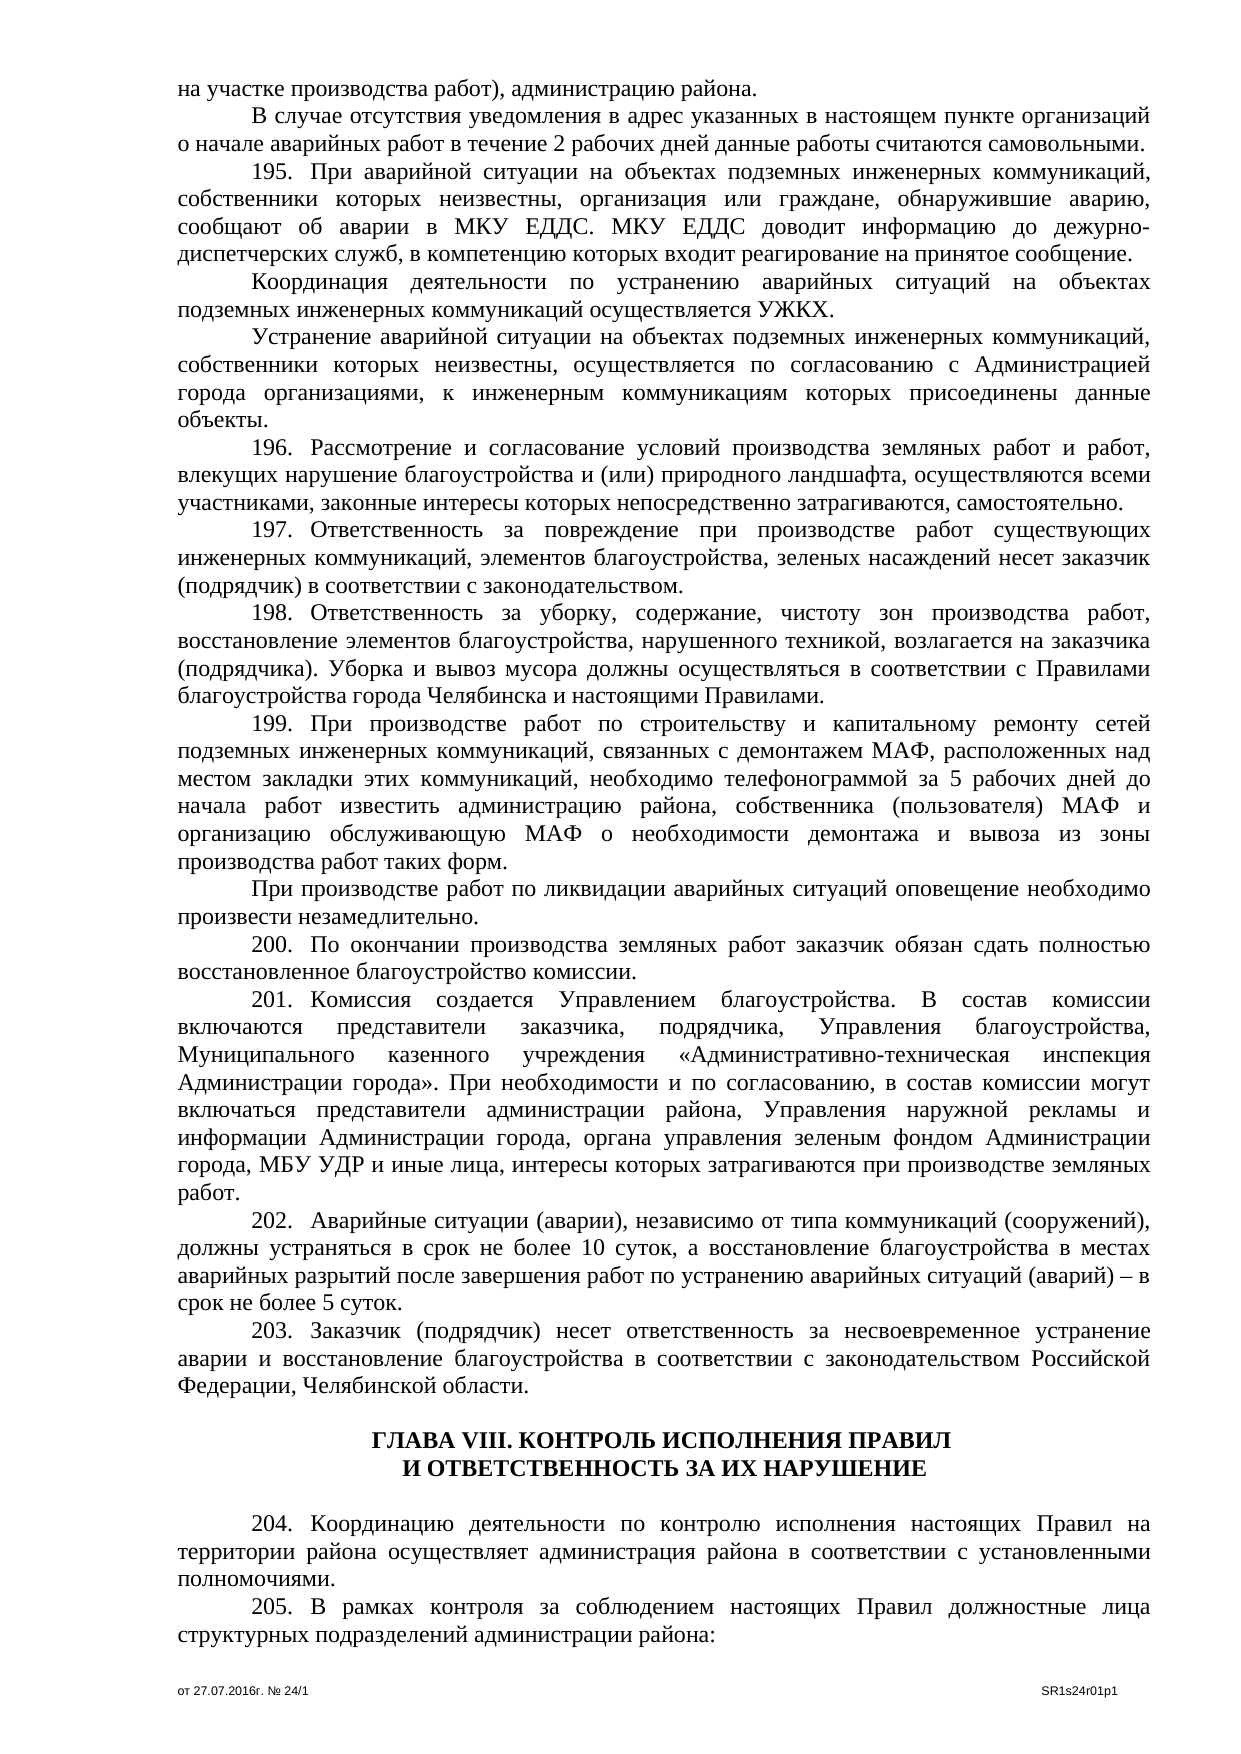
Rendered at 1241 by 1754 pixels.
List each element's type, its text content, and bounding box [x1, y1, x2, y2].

list Устранение аварийной ситуации на объектах подземных инженерных коммуникаций, собственники которых неизвестны, осуществляется по согласованию с Администрацией города организациями, к инженерным коммуникациям которых присоединены данные объекты. [177, 322, 1152, 433]
list При аварийной ситуации на объектах подземных инженерных коммуникаций, собственники которых неизвестны, организация или граждане, обнаружившие аварию, сообщают об аварии в МКУ ЕДДС. МКУ ЕДДС доводит информацию до дежурно-диспетчерских служб, в компетенцию которых входит реагирование на принятое сообщение. [177, 157, 1152, 267]
list По окончании производства земляных работ заказчик обязан сдать полностью восстановленное благоустройство комиссии. [177, 929, 1152, 985]
list Заказчик (подрядчик) несет ответственность за несвоевременное устранение аварии и восстановление благоустройства в соответствии с законодательством Российской Федерации, Челябинской области. [177, 1316, 1152, 1399]
list Ответственность за повреждение при производстве работ существующих инженерных коммуникаций, элементов благоустройства, зеленых насаждений несет заказчик (подрядчик) в соответствии с законодательством. [177, 516, 1152, 598]
text В случае отсутствия уведомления в адрес указанных в настоящем пункте организаций о начале аварийных работ в течение 2 рабочих дней данные работы считаются самовольными. [177, 101, 1152, 157]
list При производстве работ по строительству и капитальному ремонту сетей подземных инженерных коммуникаций, связанных с демонтажем МАФ, расположенных над местом закладки этих коммуникаций, необходимо телефонограммой за 5 рабочих дней до начала работ известить администрацию района, собственника (пользователя) МАФ и организацию обслуживающую МАФ о необходимости демонтажа и вывоза из зоны производства работ таких форм. [177, 709, 1152, 874]
list Комиссия создается Управлением благоустройства. В состав комиссии включаются представители заказчика, подрядчика, Управления благоустройства, Муниципального казенного учреждения «Административно-техническая инспекция Администрации города». При необходимости и по согласованию, в состав комиссии могут включаться представители администрации района, Управления наружной рекламы и информации Администрации города, органа управления зеленым фондом Администрации города, МБУ УДР и иные лица, интересы которых затрагиваются при производстве земляных работ. [177, 985, 1152, 1206]
text При производстве работ по ликвидации аварийных ситуаций оповещение необходимо произвести незамедлительно. [177, 874, 1152, 929]
list Аварийные ситуации (аварии), независимо от типа коммуникаций (сооружений), должны устраняться в срок не более 10 суток, а восстановление благоустройства в местах аварийных разрытий после завершения работ по устранению аварийных ситуаций (аварий) – в срок не более 5 суток. [177, 1206, 1152, 1316]
list Ответственность за уборку, содержание, чистоту зон производства работ, восстановление элементов благоустройства, нарушенного техникой, возлагается на заказчика (подрядчика). Уборка и вывоз мусора должны осуществляться в соответствии с Правилами благоустройства города Челябинска и настоящими Правилами. [177, 598, 1152, 709]
list Рассмотрение и согласование условий производства земляных работ и работ, влекущих нарушение благоустройства и (или) природного ландшафта, осуществляются всеми участниками, законные интересы которых непосредственно затрагиваются, самостоятельно. [177, 433, 1152, 516]
list В рамках контроля за соблюдением настоящих Правил должностные лица структурных подразделений администрации района: [177, 1592, 1152, 1647]
list Координацию деятельности по контролю исполнения настоящих Правил на территории района осуществляет администрация района в соответствии с установленными полномочиями. [177, 1509, 1152, 1592]
text Глава VIII. КОНТРОЛЬ ИСПОЛНЕНИЯ ПРАВИЛ И ОТВЕТСТВЕННОСТЬ ЗА ИХ НАРУШЕНИЕ [177, 1426, 1152, 1482]
list Координация деятельности по устранению аварийных ситуаций на объектах подземных инженерных коммуникаций осуществляется УЖКХ. [177, 267, 1152, 322]
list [177, 74, 1152, 101]
